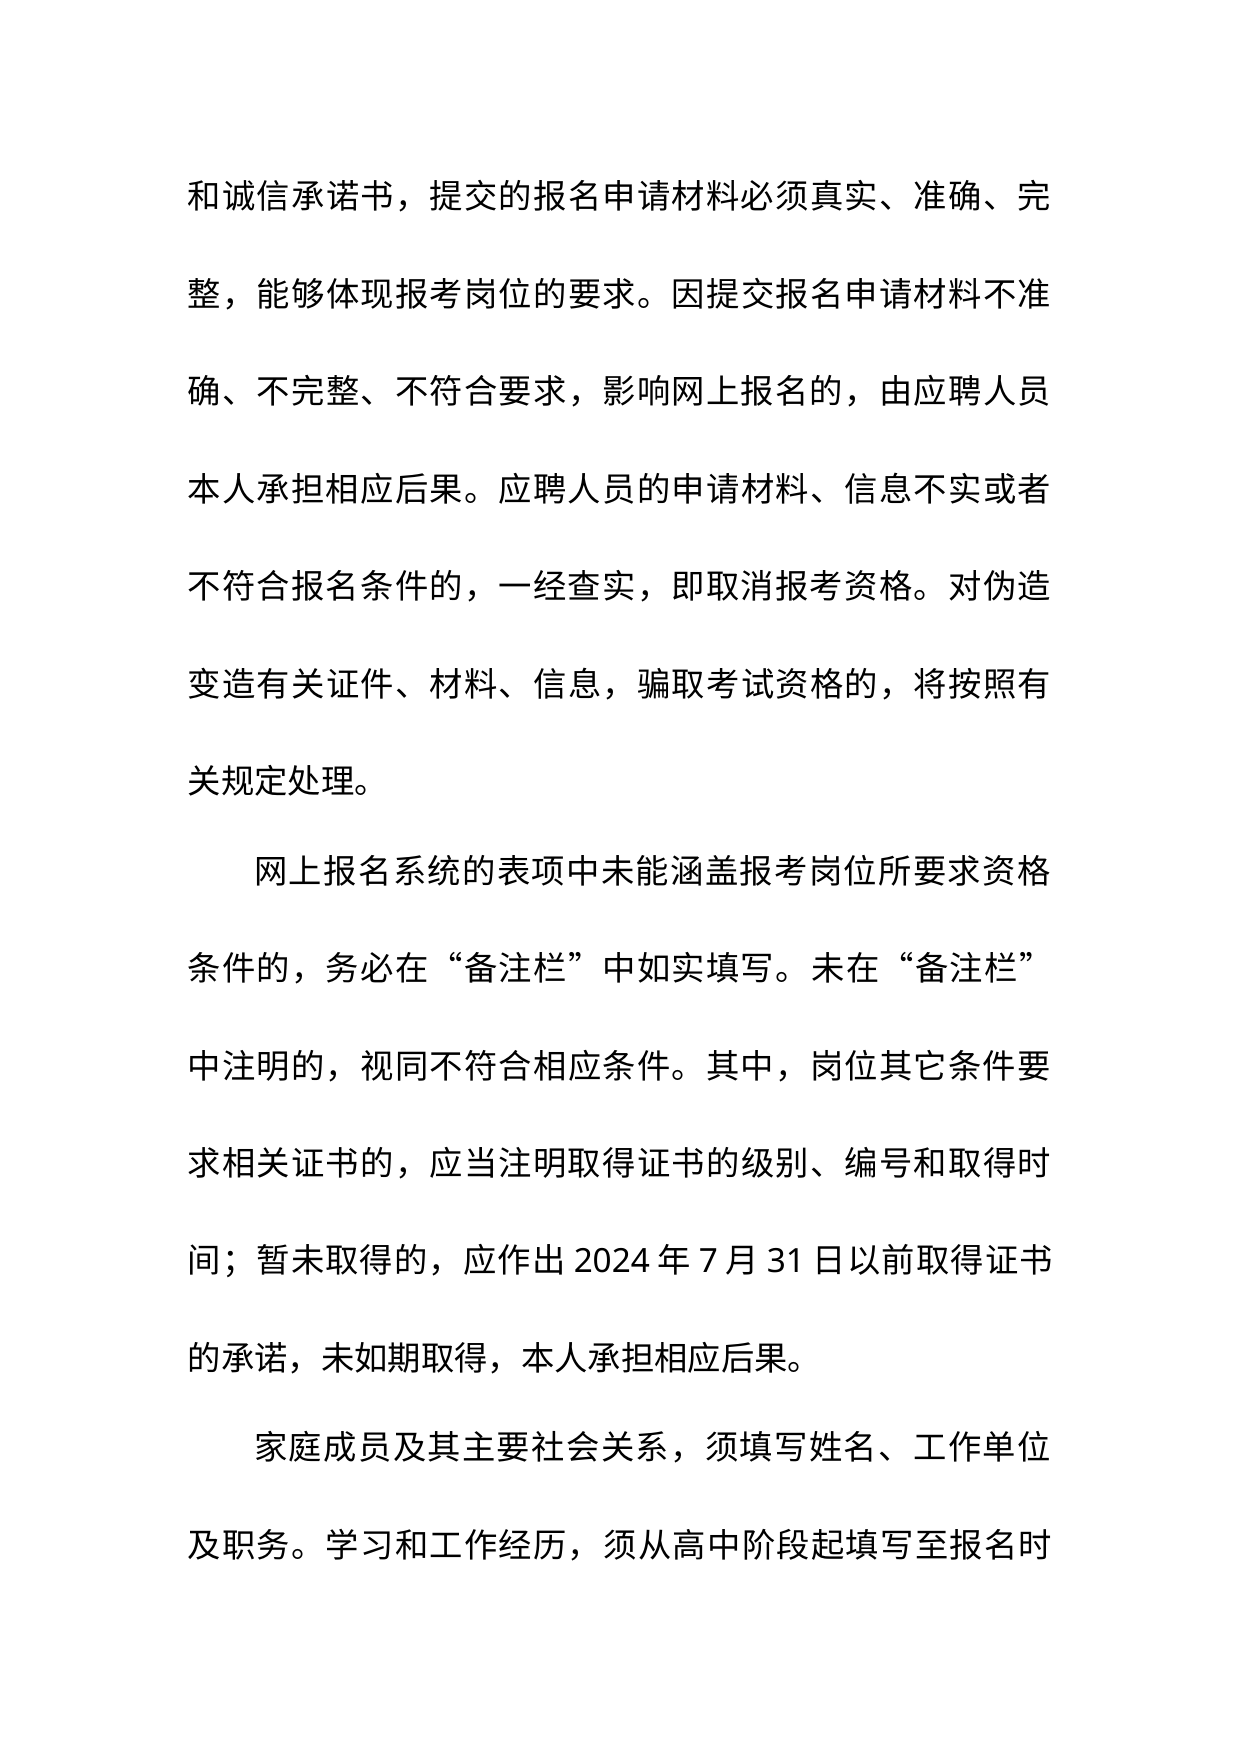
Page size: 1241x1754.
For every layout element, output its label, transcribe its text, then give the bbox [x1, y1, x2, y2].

text 网上报名系统的表项中未能涵盖报考岗位所要求资格条件的，务必在“备注栏”中如实填写。未在“备注栏”中注明的，视同不符合相应条件。其中，岗位其它条件要求相关证书的，应当注明取得证书的级别、编号和取得时间；暂未取得的，应作出2024年7月31日以前取得证书的承诺，未如期取得，本人承担相应后果。 [187, 836, 1053, 1388]
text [187, 1413, 1053, 1575]
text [187, 162, 1053, 812]
